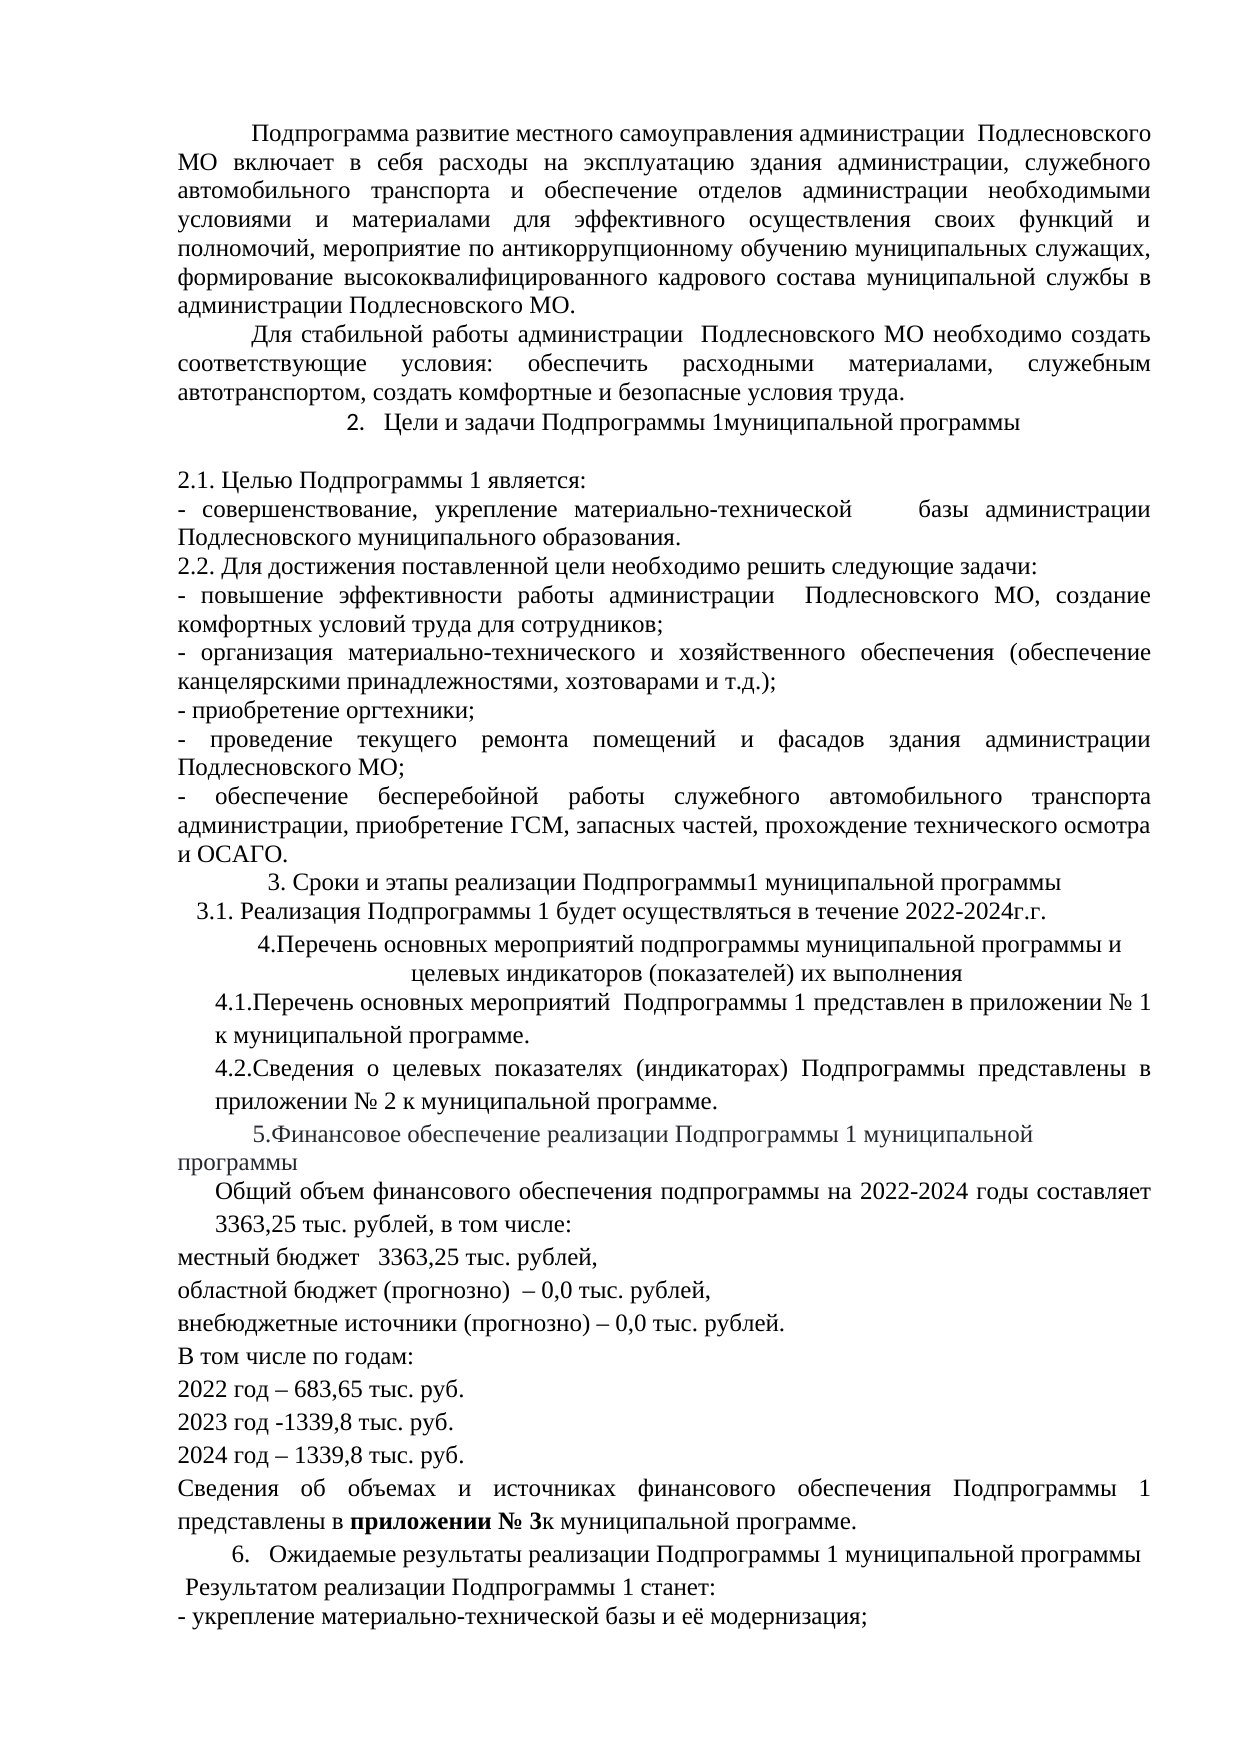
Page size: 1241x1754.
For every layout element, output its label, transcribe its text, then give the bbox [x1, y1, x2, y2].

list Ожидаемые результаты реализации Подпрограммы 1 муниципальной программы [222, 1539, 1152, 1568]
text 2023 год -1339,8 тыс. руб. [177, 1407, 1152, 1436]
text В том числе по годам: [177, 1341, 1152, 1370]
text 2022 год – 683,65 тыс. руб. [177, 1374, 1152, 1403]
text - совершенствование, укрепление материально-технической базы администрации Подлесновского муниципального образования. [177, 494, 1152, 551]
text 3.1. Реализация Подпрограммы 1 будет осуществляться в течение 2022-2024г.г. [177, 896, 1152, 925]
text областной бюджет (прогнозно) – 0,0 тыс. рублей, [177, 1275, 1152, 1304]
text Общий объем финансового обеспечения подпрограммы на 2022-2024 годы составляет 3363,25 тыс. рублей, в том числе: [215, 1176, 1152, 1238]
text 5.Финансовое обеспечение реализации Подпрограммы 1 муниципальной программы [177, 1119, 1152, 1176]
text 2.2. Для достижения поставленной цели необходимо решить следующие задачи: [177, 551, 1152, 580]
list 3. Сроки и этапы реализации Подпрограммы1 муниципальной программы [177, 867, 1152, 896]
text - повышение эффективности работы администрации Подлесновского МО, создание комфортных условий труда для сотрудников; [177, 580, 1152, 637]
text Для стабильной работы администрации Подлесновского МО необходимо создать соответствующие условия: обеспечить расходными материалами, служебным автотранспортом, создать комфортные и безопасные условия труда. [177, 319, 1152, 406]
text Сведения об объемах и источниках финансового обеспечения Подпрограммы 1 представлены в приложении № 3к муниципальной программе. [177, 1473, 1152, 1535]
text - организация материально-технического и хозяйственного обеспечения (обеспечение канцелярскими принадлежностями, хозтоварами и т.д.); [177, 637, 1152, 695]
text Результатом реализации Подпрограммы 1 станет: [185, 1572, 1152, 1601]
text 2.1. Целью Подпрограммы 1 является: [177, 465, 1152, 494]
text - обеспечение бесперебойной работы служебного автомобильного транспорта администрации, приобретение ГСМ, запасных частей, прохождение технического осмотра и ОСАГО. [177, 781, 1152, 867]
text 4.2.Сведения о целевых показателях (индикаторах) Подпрограммы представлены в приложении № 2 к муниципальной программе. [215, 1053, 1152, 1114]
text местный бюджет 3363,25 тыс. рублей, [177, 1242, 1152, 1271]
text - укрепление материально-технической базы и её модернизация; [177, 1601, 1152, 1630]
text - приобретение оргтехники; [177, 695, 1152, 724]
text 2024 год – 1339,8 тыс. руб. [177, 1440, 1152, 1469]
text внебюджетные источники (прогнозно) – 0,0 тыс. рублей. [177, 1308, 1152, 1337]
text 4.1.Перечень основных мероприятий Подпрограммы 1 представлен в приложении № 1 к муниципальной программе. [215, 987, 1152, 1048]
text - проведение текущего ремонта помещений и фасадов здания администрации Подлесновского МО; [177, 724, 1152, 781]
text Подпрограмма развитие местного самоуправления администрации Подлесновского МО включает в себя расходы на эксплуатацию здания администрации, служебного автомобильного транспорта и обеспечение отделов администрации необходимыми условиями и материалами для эффективного осуществления своих функций и полномочий, мероприятие по антикоррупционному обучению муниципальных служащих, формирование высококвалифицированного кадрового состава муниципальной службы в администрации Подлесновского МО. [177, 118, 1152, 319]
text 4.Перечень основных мероприятий подпрограммы муниципальной программы и целевых индикаторов (показателей) их выполнения [222, 929, 1152, 987]
list Цели и задачи Подпрограммы 1муниципальной программы [215, 406, 1152, 436]
